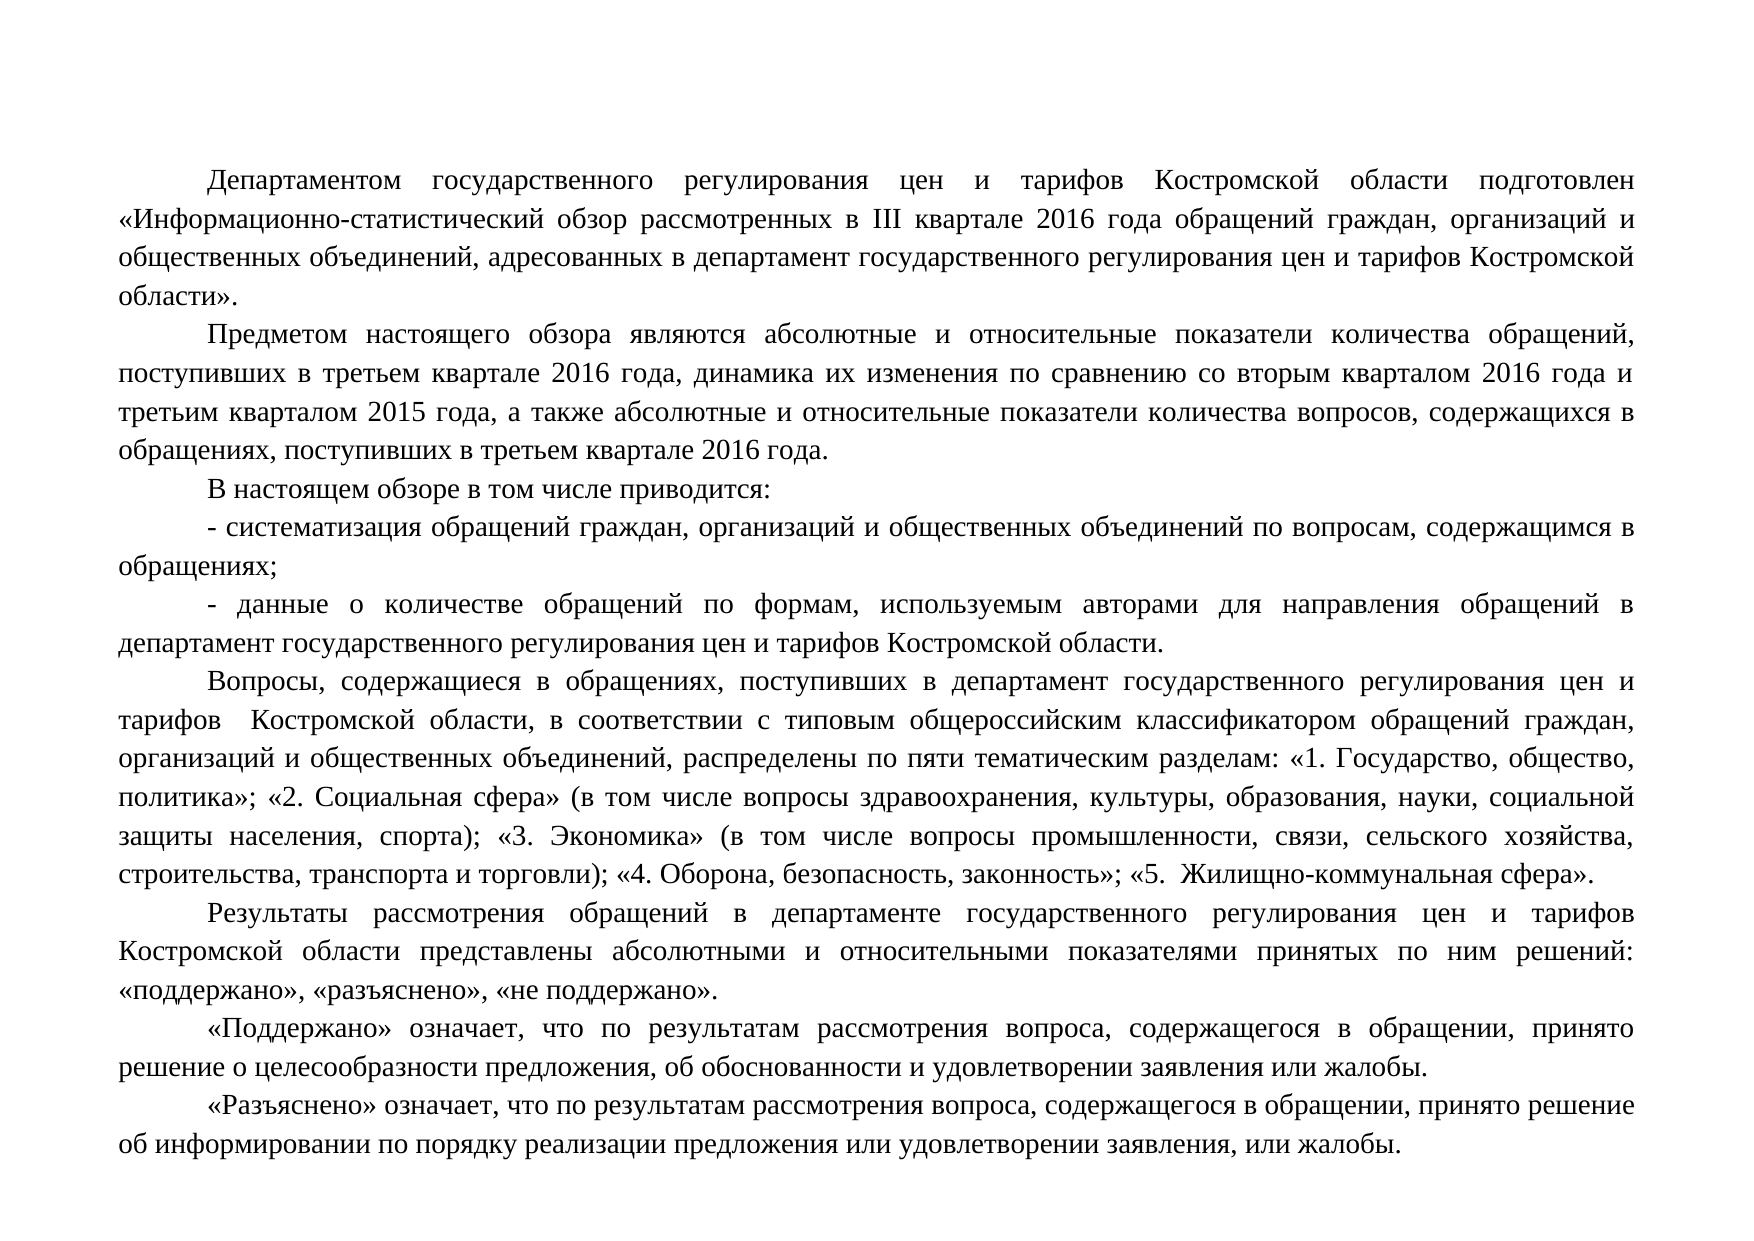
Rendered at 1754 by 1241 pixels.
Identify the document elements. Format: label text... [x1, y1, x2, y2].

text «Разъяснено» означает, что по результатам рассмотрения вопроса, содержащегося в обращении, принято решение об информировании по порядку реализации предложения или удовлетворении заявления, или жалобы. [118, 1087, 1636, 1159]
text Результаты рассмотрения обращений в департаменте государственного регулирования цен и тарифов Костромской области представлены абсолютными и относительными показателями принятых по ним решений: «поддержано», «разъяснено», «не поддержано». [118, 895, 1636, 1005]
text Вопросы, содержащиеся в обращениях, поступивших в департамент государственного регулирования цен и тарифов Костромской области, в соответствии с типовым общероссийским классификатором обращений граждан, организаций и общественных объединений, распределены по пяти тематическим разделам: «1. Государство, общество, политика»; «2. Социальная сфера» (в том числе вопросы здравоохранения, культуры, образования, науки, социальной защиты населения, спорта); «3. Экономика» (в том числе вопросы промышленности, связи, сельского хозяйства, строительства, транспорта и торговли); «4. Оборона, безопасность, законность»; «5. Жилищно-коммунальная сфера». [118, 663, 1636, 890]
text - систематизация обращений граждан, организаций и общественных объединений по вопросам, содержащимся в обращениях; [118, 509, 1636, 581]
text «Поддержано» означает, что по результатам рассмотрения вопроса, содержащегося в обращении, принято решение о целесообразности предложения, об обоснованности и удовлетворении заявления или жалобы. [118, 1010, 1636, 1082]
text В настоящем обзоре в том числе приводится: [118, 471, 1636, 504]
text Предметом настоящего обзора являются абсолютные и относительные показатели количества обращений, поступивших в третьем квартале 2016 года, динамика их изменения по сравнению со вторым кварталом 2016 года и третьим кварталом 2015 года, а также абсолютные и относительные показатели количества вопросов, содержащихся в обращениях, поступивших в третьем квартале 2016 года. [118, 317, 1636, 466]
text Департаментом государственного регулирования цен и тарифов Костромской области подготовлен «Информационно-статистический обзор рассмотренных в III квартале 2016 года обращений граждан, организаций и общественных объединений, адресованных в департамент государственного регулирования цен и тарифов Костромской области». [118, 162, 1636, 312]
text - данные о количестве обращений по формам, используемым авторами для направления обращений в департамент государственного регулирования цен и тарифов Костромской области. [118, 586, 1636, 658]
